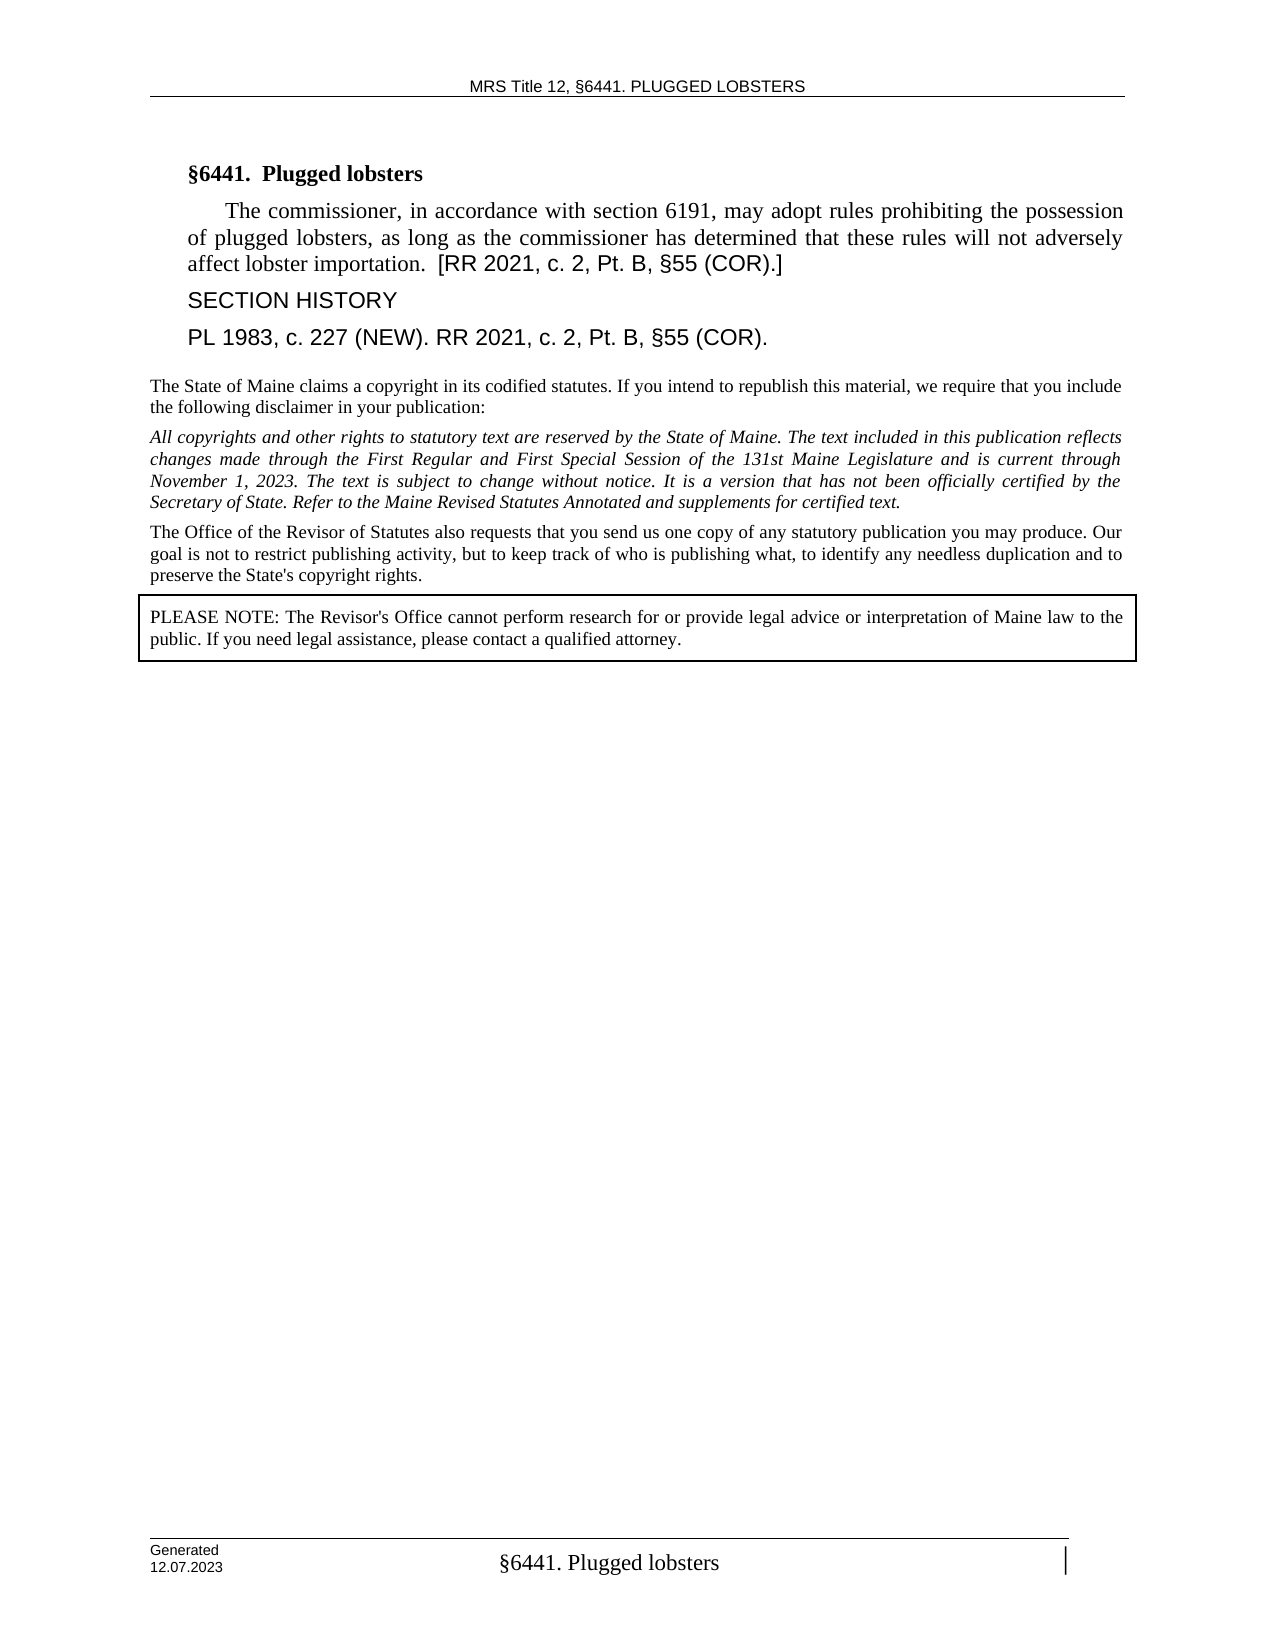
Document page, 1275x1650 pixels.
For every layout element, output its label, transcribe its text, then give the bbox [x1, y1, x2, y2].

text The commissioner, in accordance with section 6191, may adopt rules prohibiting the possession of plugged lobsters, as long as the commissioner has determined that these rules will not adversely affect lobster importation. [RR 2021, c. 2, Pt. B, §55 (COR).] [187, 197, 1125, 276]
text PLEASE NOTE: The Revisor's Office cannot perform research for or provide legal advice or interpretation of Maine law to the public. If you need legal assistance, please contact a qualified attorney. [140, 596, 1135, 660]
text SECTION HISTORY [187, 287, 1125, 313]
text PL 1983, c. 227 (NEW). RR 2021, c. 2, Pt. B, §55 (COR). [187, 323, 1125, 350]
text The Office of the Revisor of Statutes also requests that you send us one copy of any statutory publication you may produce. Our goal is not to restrict publishing activity, but to keep track of who is publishing what, to identify any needless duplication and to preserve the State's copyright rights. [150, 521, 1125, 586]
text All copyrights and other rights to statutory text are reserved by the State of Maine. The text included in this publication reflects changes made through the First Regular and First Special Session of the 131st Maine Legislature and is current through November 1, 2023 . The text is subject to change without notice. It is a version that has not been officially certified by the Secretary of State. Refer to the Maine Revised Statutes Annotated and supplements for certified text. [150, 426, 1125, 513]
text §6441. Plugged lobsters [187, 160, 1125, 187]
text The State of Maine claims a copyright in its codified statutes. If you intend to republish this material, we require that you include the following disclaimer in your publication: [150, 375, 1125, 418]
